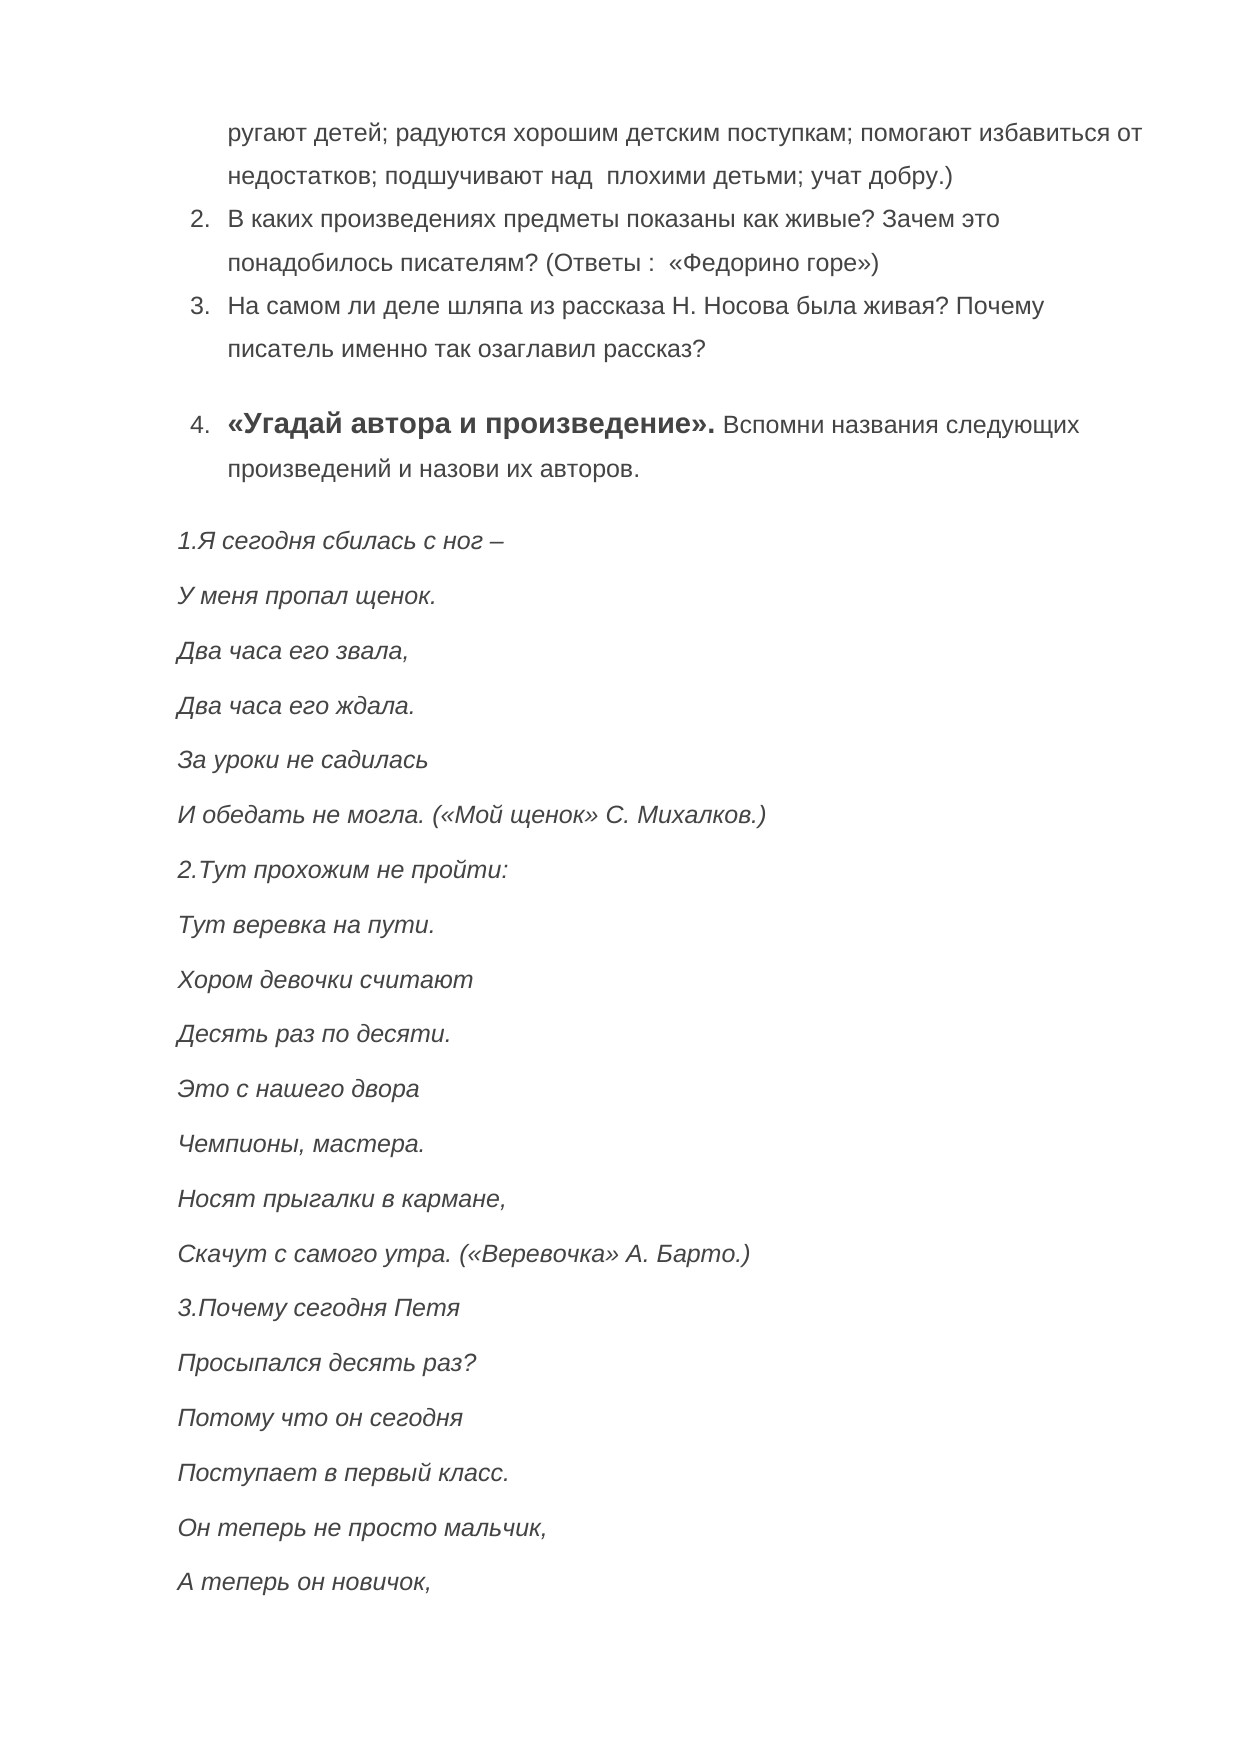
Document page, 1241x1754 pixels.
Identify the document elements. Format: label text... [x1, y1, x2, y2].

text Потому что он сегодня [177, 1403, 1152, 1432]
text Это с нашего двора [177, 1074, 1152, 1103]
list На самом ли деле шляпа из рассказа Н. Носова была живая? Почему писатель именно так озаглавил рассказ? [190, 291, 1152, 362]
text А теперь он новичок, [177, 1567, 1152, 1596]
text За уроки не садилась [177, 745, 1152, 774]
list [190, 118, 1152, 190]
list В каких произведениях предметы показаны как живые? Зачем это понадобилось писателям? (Ответы : «Федорино горе») [190, 204, 1152, 276]
text Чемпионы, мастера. [177, 1129, 1152, 1158]
list «Угадай автора и произведение». Вспомни названия следующих произведений и назови их авторов. [190, 406, 1152, 483]
text Десять раз по десяти. [177, 1019, 1152, 1048]
text Носят прыгалки в кармане, [177, 1184, 1152, 1212]
text Два часа его звала, [177, 636, 1152, 664]
text Хором девочки считают [177, 964, 1152, 993]
text 2.Тут прохожим не пройти: [177, 855, 1152, 884]
text Просыпался десять раз? [177, 1348, 1152, 1377]
text У меня пропал щенок. [177, 581, 1152, 610]
text Он теперь не просто мальчик, [177, 1512, 1152, 1541]
text Два часа его ждала. [177, 691, 1152, 719]
text 3.Почему сегодня Петя [177, 1293, 1152, 1322]
text 1.Я сегодня сбилась с ног – [177, 526, 1152, 555]
text Тут веревка на пути. [177, 910, 1152, 938]
text Поступает в первый класс. [177, 1458, 1152, 1486]
text Скачут с самого утра. («Веревочка» А. Барто.) [177, 1238, 1152, 1267]
text И обедать не могла. («Мой щенок» С. Михалков.) [177, 800, 1152, 829]
